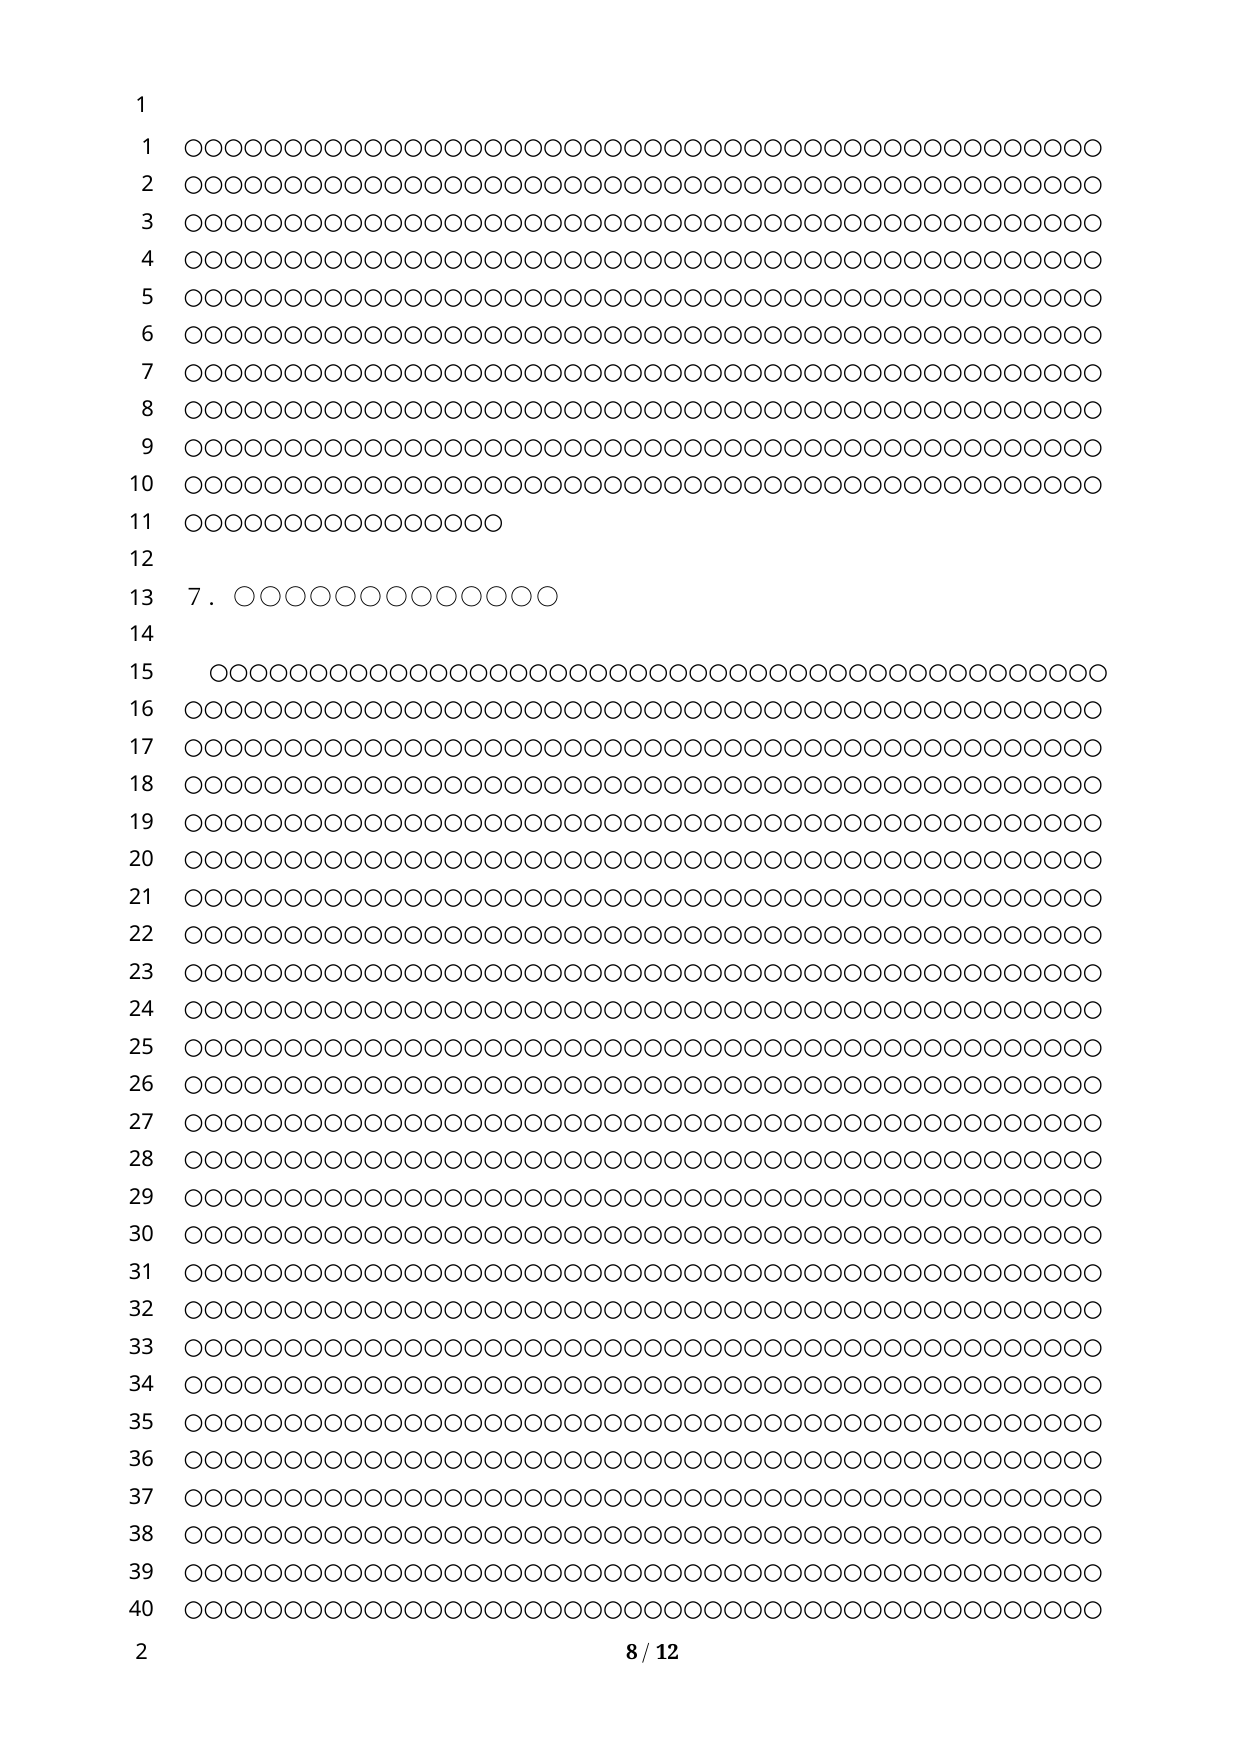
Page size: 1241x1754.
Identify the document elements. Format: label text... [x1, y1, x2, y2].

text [183, 127, 1116, 539]
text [183, 652, 1116, 1627]
text ７．○○○○○○○○○○○○○ [183, 577, 1116, 614]
